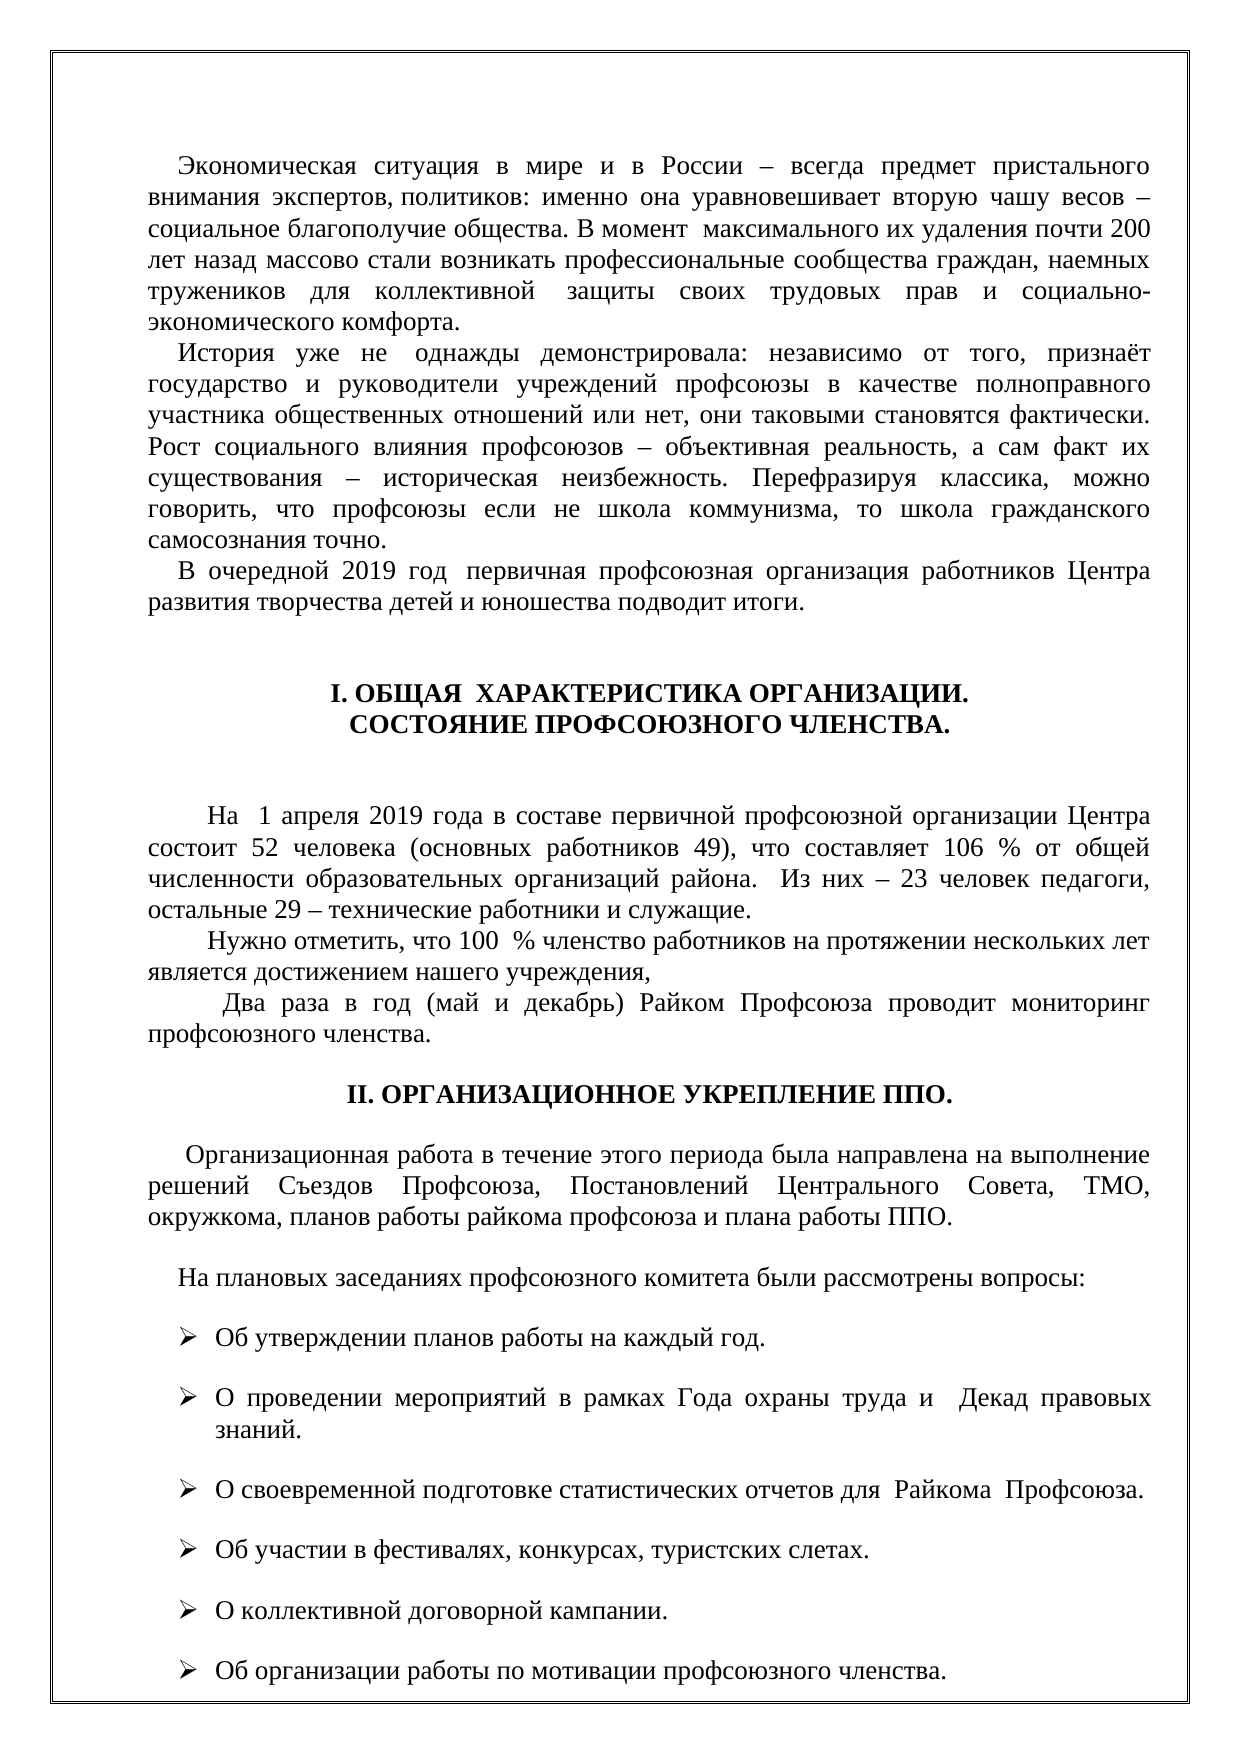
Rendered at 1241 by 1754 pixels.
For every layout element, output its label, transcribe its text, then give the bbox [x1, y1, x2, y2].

text II. ОРГАНИЗАЦИОННОЕ УКРЕПЛЕНИЕ ППО. [148, 1078, 1152, 1109]
list Об организации работы по мотивации профсоюзного членства. [177, 1654, 1152, 1686]
text На плановых заседаниях профсоюзного комитета были рассмотрены вопросы: [148, 1261, 1152, 1292]
list О коллективной договорной кампании. [177, 1594, 1152, 1625]
text Организационная работа в течение этого периода была направлена на выполнение решений Съездов Профсоюза, Постановлений Центрального Совета, ТМО, окружкома, планов работы райкома профсоюза и плана работы ППО. [148, 1138, 1152, 1232]
text Нужно отметить, что 100 % членство работников на протяжении нескольких лет является достижением нашего учреждения, [148, 924, 1152, 986]
list Об утверждении планов работы на каждый год. [177, 1321, 1152, 1352]
text Два раза в год (май и декабрь) Райком Профсоюза проводит мониторинг профсоюзного членства. [148, 986, 1152, 1049]
list Об участии в фестивалях, конкурсах, туристских слетах. [177, 1533, 1152, 1565]
text История уже не однажды демонстрировала: независимо от того, признаёт государство и руководители учреждений профсоюзы в качестве полноправного участника общественных отношений или нет, они таковыми становятся фактически. Рост социального влияния профсоюзов – объективная реальность, а сам факт их существования – историческая неизбежность. Перефразируя классика, можно говорить, что профсоюзы если не школа коммунизма, то школа гражданского самосознания точно. [148, 336, 1152, 554]
list О проведении мероприятий в рамках Года охраны труда и Декад правовых знаний. [177, 1381, 1152, 1444]
text I. ОБЩАЯ ХАРАКТЕРИСТИКА ОРГАНИЗАЦИИ. СОСТОЯНИЕ ПРОФСОЮЗНОГО ЧЛЕНСТВА. [148, 677, 1152, 739]
list О своевременной подготовке статистических отчетов для Райкома Профсоюза. [177, 1473, 1152, 1504]
text На 1 апреля 2019 года в составе первичной профсоюзной организации Центра состоит 52 человека (основных работников 49), что составляет 106 % от общей численности образовательных организаций района. Из них – 23 человек педагоги, остальные 29 – технические работники и служащие. [148, 799, 1152, 924]
text Экономическая ситуация в мире и в России – всегда предмет пристального внимания экспертов, политиков: именно она уравновешивает вторую чашу весов – социальное благополучие общества. В момент максимального их удаления почти 200 лет назад массово стали возникать профессиональные сообщества граждан, наемных тружеников для коллективной защиты своих трудовых прав и социально-экономического комфорта. [148, 149, 1152, 336]
text В очередной 2019 год первичная профсоюзная организация работников Центра развития творчества детей и юношества подводит итоги. [148, 554, 1152, 617]
